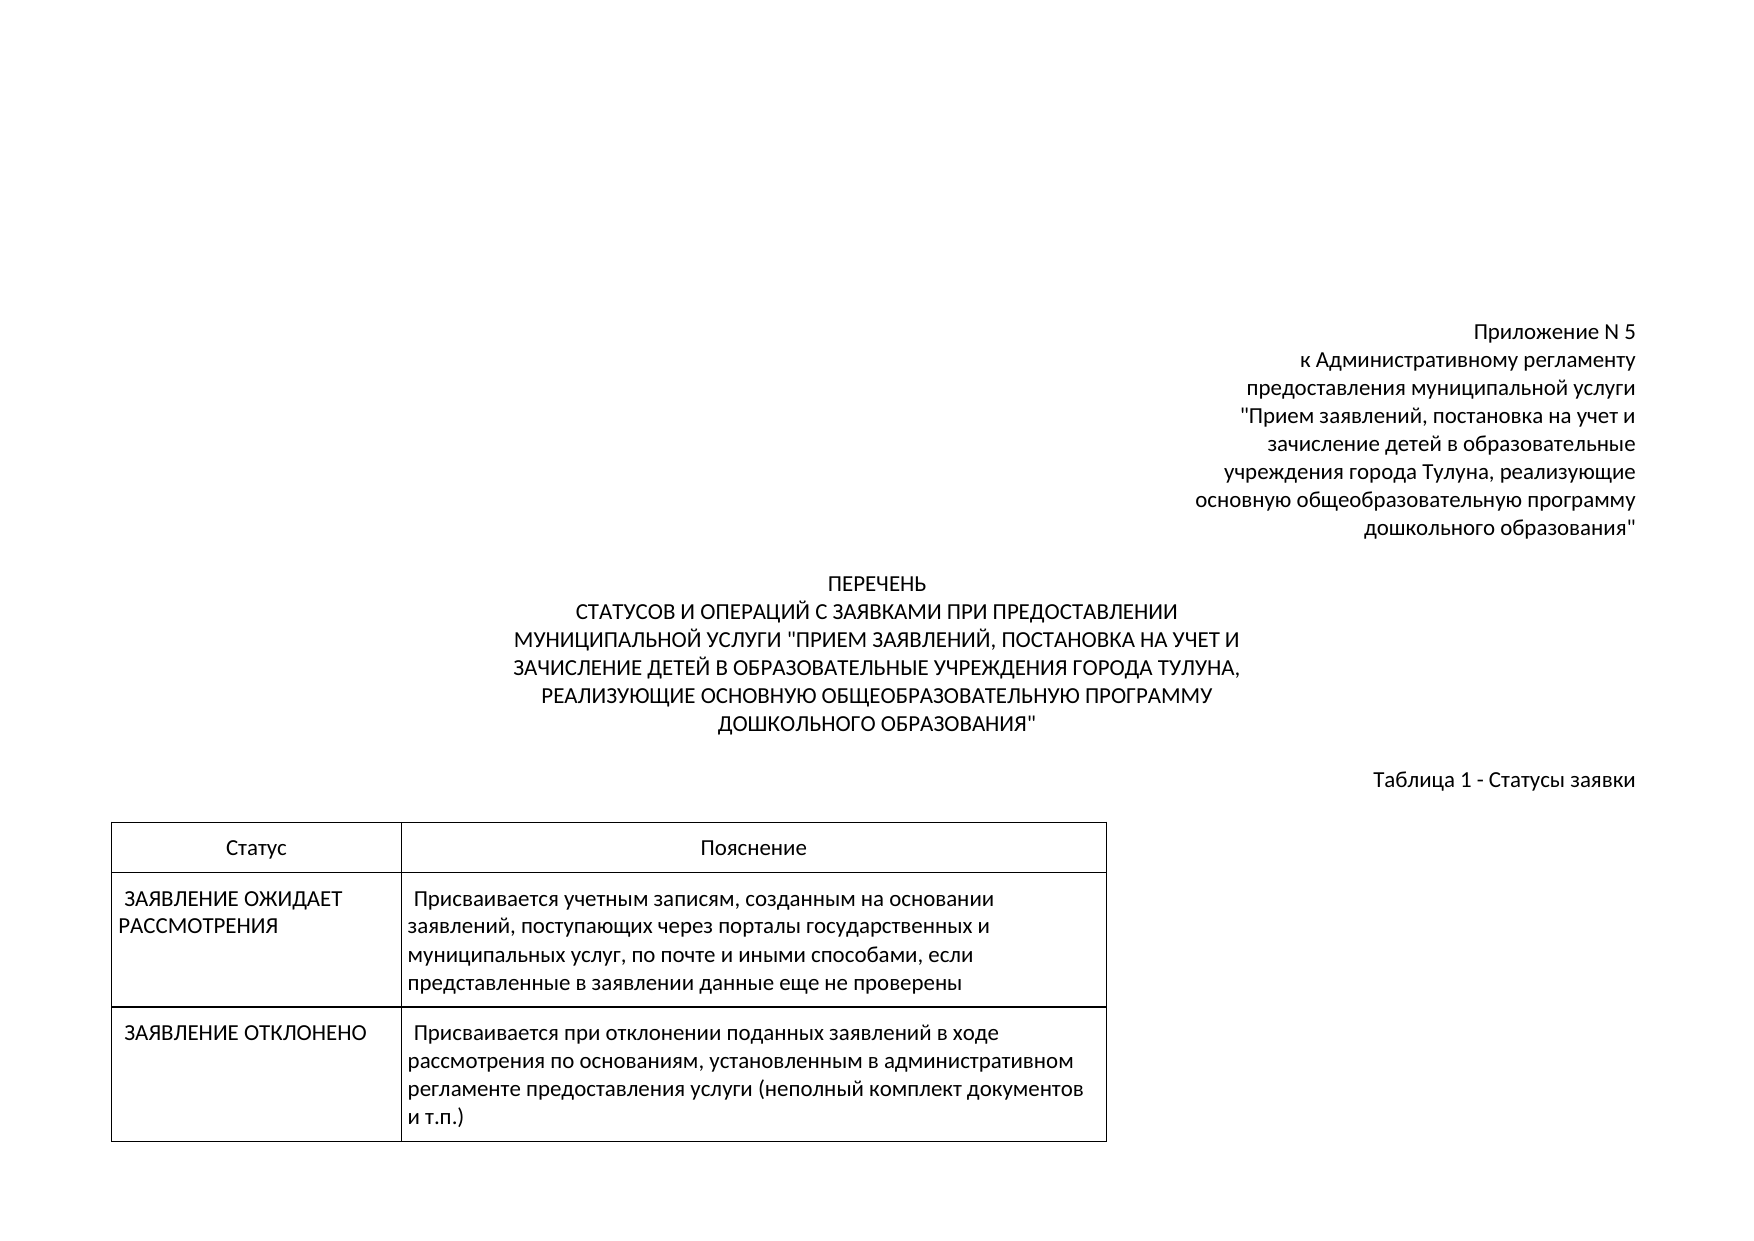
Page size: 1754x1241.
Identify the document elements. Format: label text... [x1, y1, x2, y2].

text СТАТУСОВ И ОПЕРАЦИЙ С ЗАЯВКАМИ ПРИ ПРЕДОСТАВЛЕНИИ [118, 597, 1636, 626]
text дошкольного образования" [118, 513, 1636, 541]
text Таблица 1 - Статусы заявки [118, 766, 1636, 794]
text "Прием заявлений, постановка на учет и [118, 401, 1636, 429]
table_header Статус [112, 823, 401, 872]
text Приложение N 5 [118, 317, 1636, 345]
text учреждения города Тулуна, реализующие [118, 457, 1636, 485]
table_cell ЗАЯВЛЕНИЕ ОЖИДАЕТ РАССМОТРЕНИЯ [112, 873, 401, 1006]
text предоставления муниципальной услуги [118, 373, 1636, 401]
text РЕАЛИЗУЮЩИЕ ОСНОВНУЮ ОБЩЕОБРАЗОВАТЕЛЬНУЮ ПРОГРАММУ [118, 682, 1636, 709]
text зачисление детей в образовательные [118, 429, 1636, 457]
text ПЕРЕЧЕНЬ [118, 569, 1636, 597]
table_cell Присваивается учетным записям, созданным на основании заявлений, поступающих через порталы государственных и муниципальных услуг, по почте и иными способами, если представленные в заявлении данные еще не проверены [402, 873, 1106, 1006]
text МУНИЦИПАЛЬНОЙ УСЛУГИ "ПРИЕМ ЗАЯВЛЕНИЙ, ПОСТАНОВКА НА УЧЕТ И [118, 626, 1636, 653]
text основную общеобразовательную программу [118, 485, 1636, 513]
table_cell ЗАЯВЛЕНИЕ ОТКЛОНЕНО [112, 1008, 401, 1141]
table_cell Присваивается при отклонении поданных заявлений в ходе рассмотрения по основаниям, установленным в административном регламенте предоставления услуги (неполный комплект документов и т.п.) [402, 1008, 1106, 1141]
text к Административному регламенту [118, 345, 1636, 373]
text ДОШКОЛЬНОГО ОБРАЗОВАНИЯ" [118, 709, 1636, 738]
table_header Пояснение [402, 823, 1106, 872]
text ЗАЧИСЛЕНИЕ ДЕТЕЙ В ОБРАЗОВАТЕЛЬНЫЕ УЧРЕЖДЕНИЯ ГОРОДА ТУЛУНА, [118, 653, 1636, 682]
